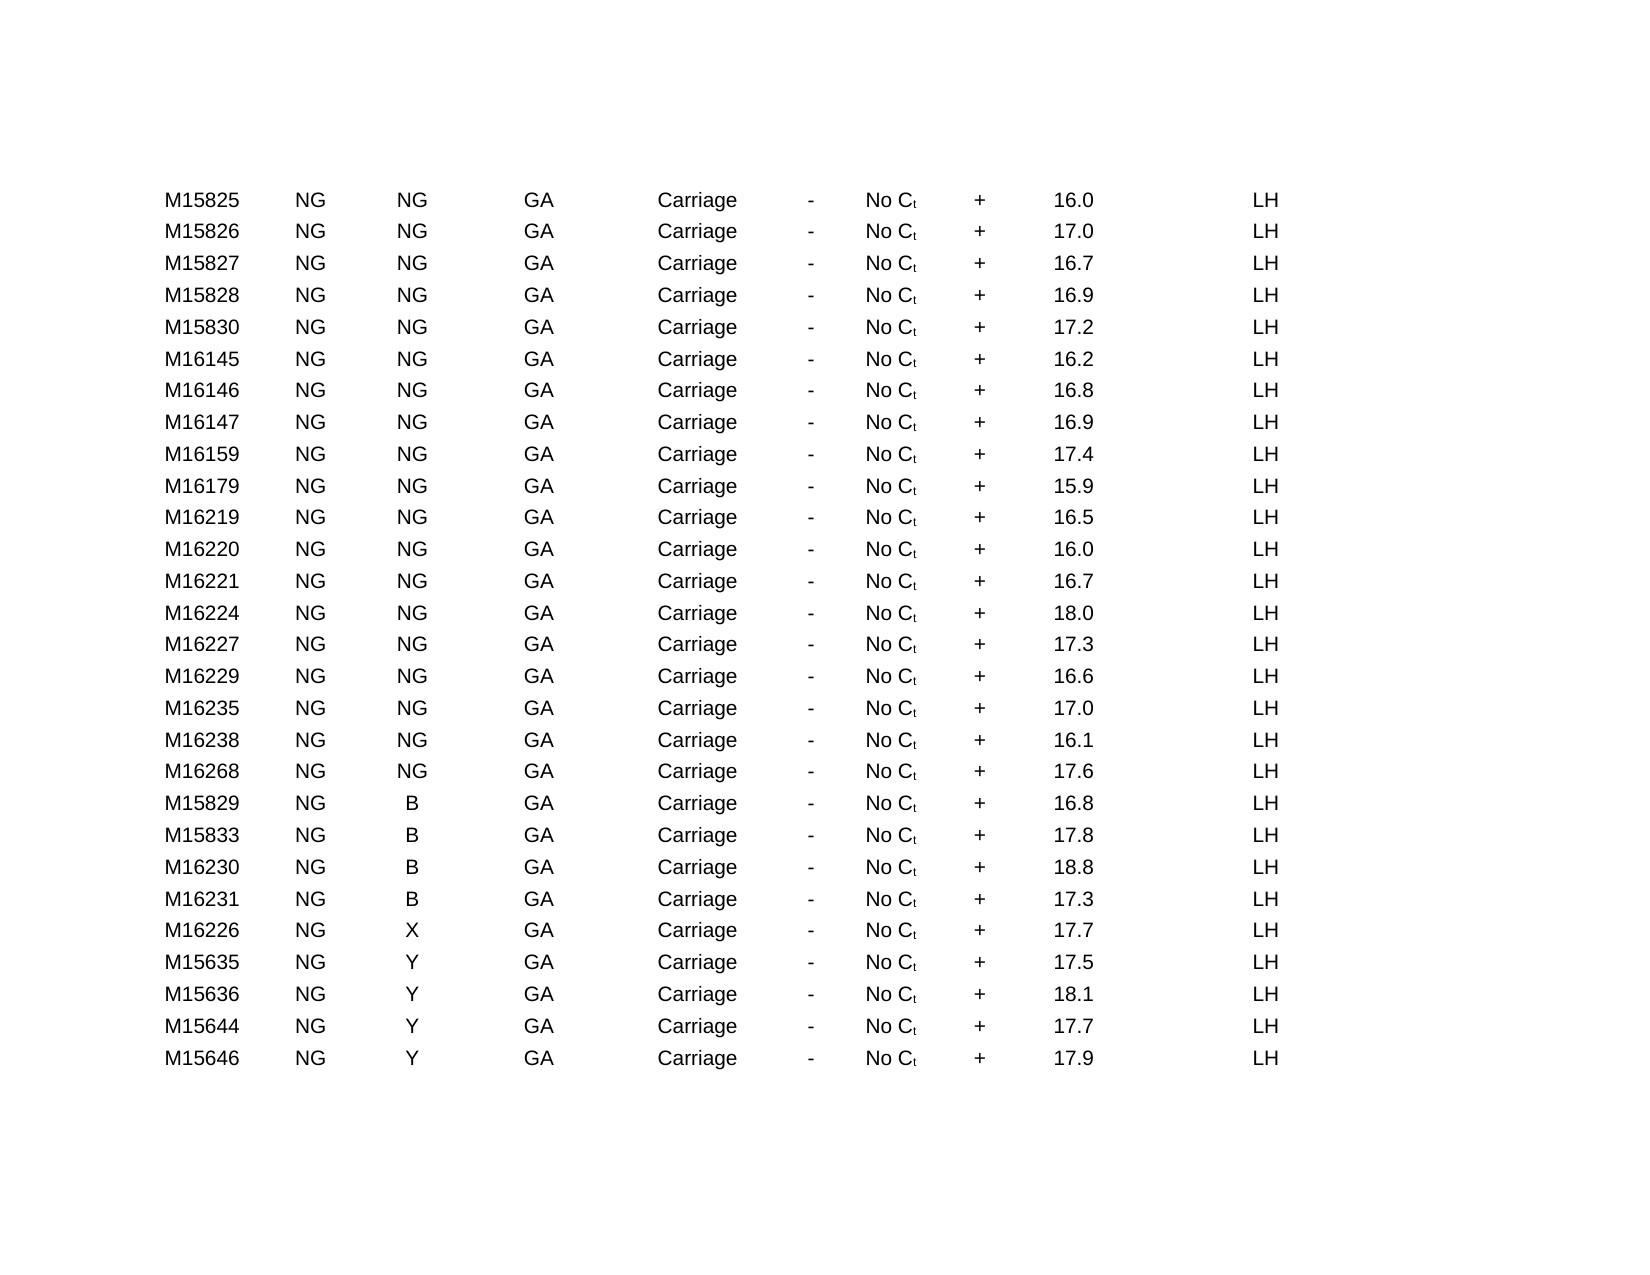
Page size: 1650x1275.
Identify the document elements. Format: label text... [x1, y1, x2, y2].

table_cell NG [364, 537, 461, 569]
table_cell 17.2 [1022, 315, 1125, 346]
table_cell GA [461, 537, 617, 569]
table_cell 16.7 [1022, 251, 1125, 283]
table_cell - [778, 632, 844, 664]
table_cell - [778, 410, 844, 442]
table_cell GA [461, 569, 617, 601]
table_cell GA [461, 632, 617, 664]
table_cell NG [364, 505, 461, 537]
table_cell M15828 [147, 283, 257, 314]
table_cell M16227 [147, 632, 257, 664]
table_cell 16.2 [1022, 346, 1125, 378]
table_cell M16220 [147, 537, 257, 569]
table_cell Carriage [617, 442, 778, 473]
table_cell Carriage [617, 537, 778, 569]
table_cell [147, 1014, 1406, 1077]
table_cell LH [1125, 188, 1406, 219]
table_cell No Ct [844, 601, 938, 632]
table_cell + [938, 474, 1022, 505]
table_cell - [778, 442, 844, 473]
table_cell - [778, 378, 844, 410]
table_cell M15830 [147, 315, 257, 346]
table_cell LH [1125, 569, 1406, 601]
table_cell LH [1125, 315, 1406, 346]
table_cell No Ct [844, 346, 938, 378]
table_cell LH [1125, 283, 1406, 314]
table_cell GA [461, 283, 617, 314]
table_cell M16145 [147, 346, 257, 378]
table_cell Carriage [617, 601, 778, 632]
table_cell No Ct [844, 410, 938, 442]
table_cell NG [364, 219, 461, 251]
table_cell LH [1125, 251, 1406, 283]
table_cell + [938, 410, 1022, 442]
table_cell - [778, 537, 844, 569]
table_cell - [778, 601, 844, 632]
table_cell + [938, 537, 1022, 569]
table_cell GA [461, 601, 617, 632]
table_cell 16.9 [1022, 283, 1125, 314]
table_cell + [938, 442, 1022, 473]
table_cell + [938, 188, 1022, 219]
table_cell - [778, 315, 844, 346]
table_cell No Ct [844, 505, 938, 537]
table_cell LH [1125, 410, 1406, 442]
table_cell - [778, 569, 844, 601]
table_cell M15825 [147, 188, 257, 219]
table_cell - [778, 219, 844, 251]
table_cell NG [364, 346, 461, 378]
table_cell LH [1125, 601, 1406, 632]
table_cell 16.7 [1022, 569, 1125, 601]
table_cell NG [257, 188, 364, 219]
table_cell NG [364, 632, 461, 664]
table_cell Carriage [617, 251, 778, 283]
table_cell LH [1125, 346, 1406, 378]
table_cell No Ct [844, 632, 938, 664]
table_cell M15827 [147, 251, 257, 283]
table_cell GA [461, 474, 617, 505]
table_cell + [938, 632, 1022, 664]
table_cell M16224 [147, 601, 257, 632]
table_cell NG [257, 474, 364, 505]
table_cell NG [364, 315, 461, 346]
table_cell No Ct [844, 474, 938, 505]
table_cell 15.9 [1022, 474, 1125, 505]
table_cell + [938, 219, 1022, 251]
table_cell GA [461, 346, 617, 378]
table_cell NG [257, 346, 364, 378]
table_cell NG [257, 378, 364, 410]
table_cell GA [461, 378, 617, 410]
table_cell NG [257, 569, 364, 601]
table_cell 18.0 [1022, 601, 1125, 632]
table_cell NG [364, 251, 461, 283]
table_cell NG [364, 601, 461, 632]
table_cell No Ct [844, 442, 938, 473]
table_cell Carriage [617, 632, 778, 664]
table_cell 16.8 [1022, 378, 1125, 410]
table_cell NG [364, 442, 461, 473]
table_cell No Ct [844, 315, 938, 346]
table_cell GA [461, 442, 617, 473]
table_cell No Ct [844, 283, 938, 314]
table_cell NG [257, 442, 364, 473]
table_cell NG [364, 474, 461, 505]
table_cell Carriage [617, 474, 778, 505]
table_cell Carriage [617, 505, 778, 537]
table_cell + [938, 283, 1022, 314]
table_cell M16221 [147, 569, 257, 601]
table_cell Carriage [617, 346, 778, 378]
table_cell LH [1125, 505, 1406, 537]
table_cell M16179 [147, 474, 257, 505]
table_cell No Ct [844, 251, 938, 283]
table_cell NG [364, 378, 461, 410]
table_cell + [938, 569, 1022, 601]
table_cell No Ct [844, 537, 938, 569]
table_cell M16219 [147, 505, 257, 537]
table_cell 17.4 [1022, 442, 1125, 473]
table_cell - [778, 283, 844, 314]
table_cell GA [461, 315, 617, 346]
table_cell - [778, 346, 844, 378]
table_cell - [778, 251, 844, 283]
table_cell M16159 [147, 442, 257, 473]
table_cell Carriage [617, 283, 778, 314]
table_cell LH [1125, 474, 1406, 505]
table_cell + [938, 601, 1022, 632]
table_cell Carriage [617, 188, 778, 219]
table_cell Carriage [617, 410, 778, 442]
table_cell 16.0 [1022, 537, 1125, 569]
table_cell + [938, 346, 1022, 378]
table_cell GA [461, 251, 617, 283]
table_cell - [778, 474, 844, 505]
table_cell LH [1125, 378, 1406, 410]
table_cell Carriage [617, 378, 778, 410]
table_cell M16147 [147, 410, 257, 442]
table_cell - [778, 505, 844, 537]
table_cell NG [364, 188, 461, 219]
table_cell 16.5 [1022, 505, 1125, 537]
table_cell NG [364, 569, 461, 601]
table_cell NG [364, 410, 461, 442]
table_cell + [938, 315, 1022, 346]
table_cell M16146 [147, 378, 257, 410]
table_cell 16.0 [1022, 188, 1125, 219]
table_cell NG [257, 537, 364, 569]
table_cell NG [257, 251, 364, 283]
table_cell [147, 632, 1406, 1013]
table_cell 17.3 [1022, 632, 1125, 664]
table_cell 16.9 [1022, 410, 1125, 442]
table_cell No Ct [844, 378, 938, 410]
table_cell + [938, 378, 1022, 410]
table_cell NG [257, 601, 364, 632]
table_cell - [778, 188, 844, 219]
table_cell NG [257, 505, 364, 537]
table_cell LH [1125, 442, 1406, 473]
table_cell Carriage [617, 219, 778, 251]
table_cell LH [1125, 219, 1406, 251]
table_cell GA [461, 410, 617, 442]
table_cell No Ct [844, 188, 938, 219]
table_cell No Ct [844, 569, 938, 601]
table_cell NG [364, 283, 461, 314]
table_cell M15826 [147, 219, 257, 251]
table_cell No Ct [844, 219, 938, 251]
table_cell LH [1125, 537, 1406, 569]
table_cell NG [257, 315, 364, 346]
table_cell Carriage [617, 569, 778, 601]
table_cell NG [257, 632, 364, 664]
table_cell GA [461, 188, 617, 219]
table_cell NG [257, 410, 364, 442]
table_cell 17.0 [1022, 219, 1125, 251]
table_cell + [938, 251, 1022, 283]
table_cell GA [461, 219, 617, 251]
table_cell NG [257, 219, 364, 251]
table_cell Carriage [617, 315, 778, 346]
table_cell + [938, 505, 1022, 537]
table_cell GA [461, 505, 617, 537]
table_cell NG [257, 283, 364, 314]
